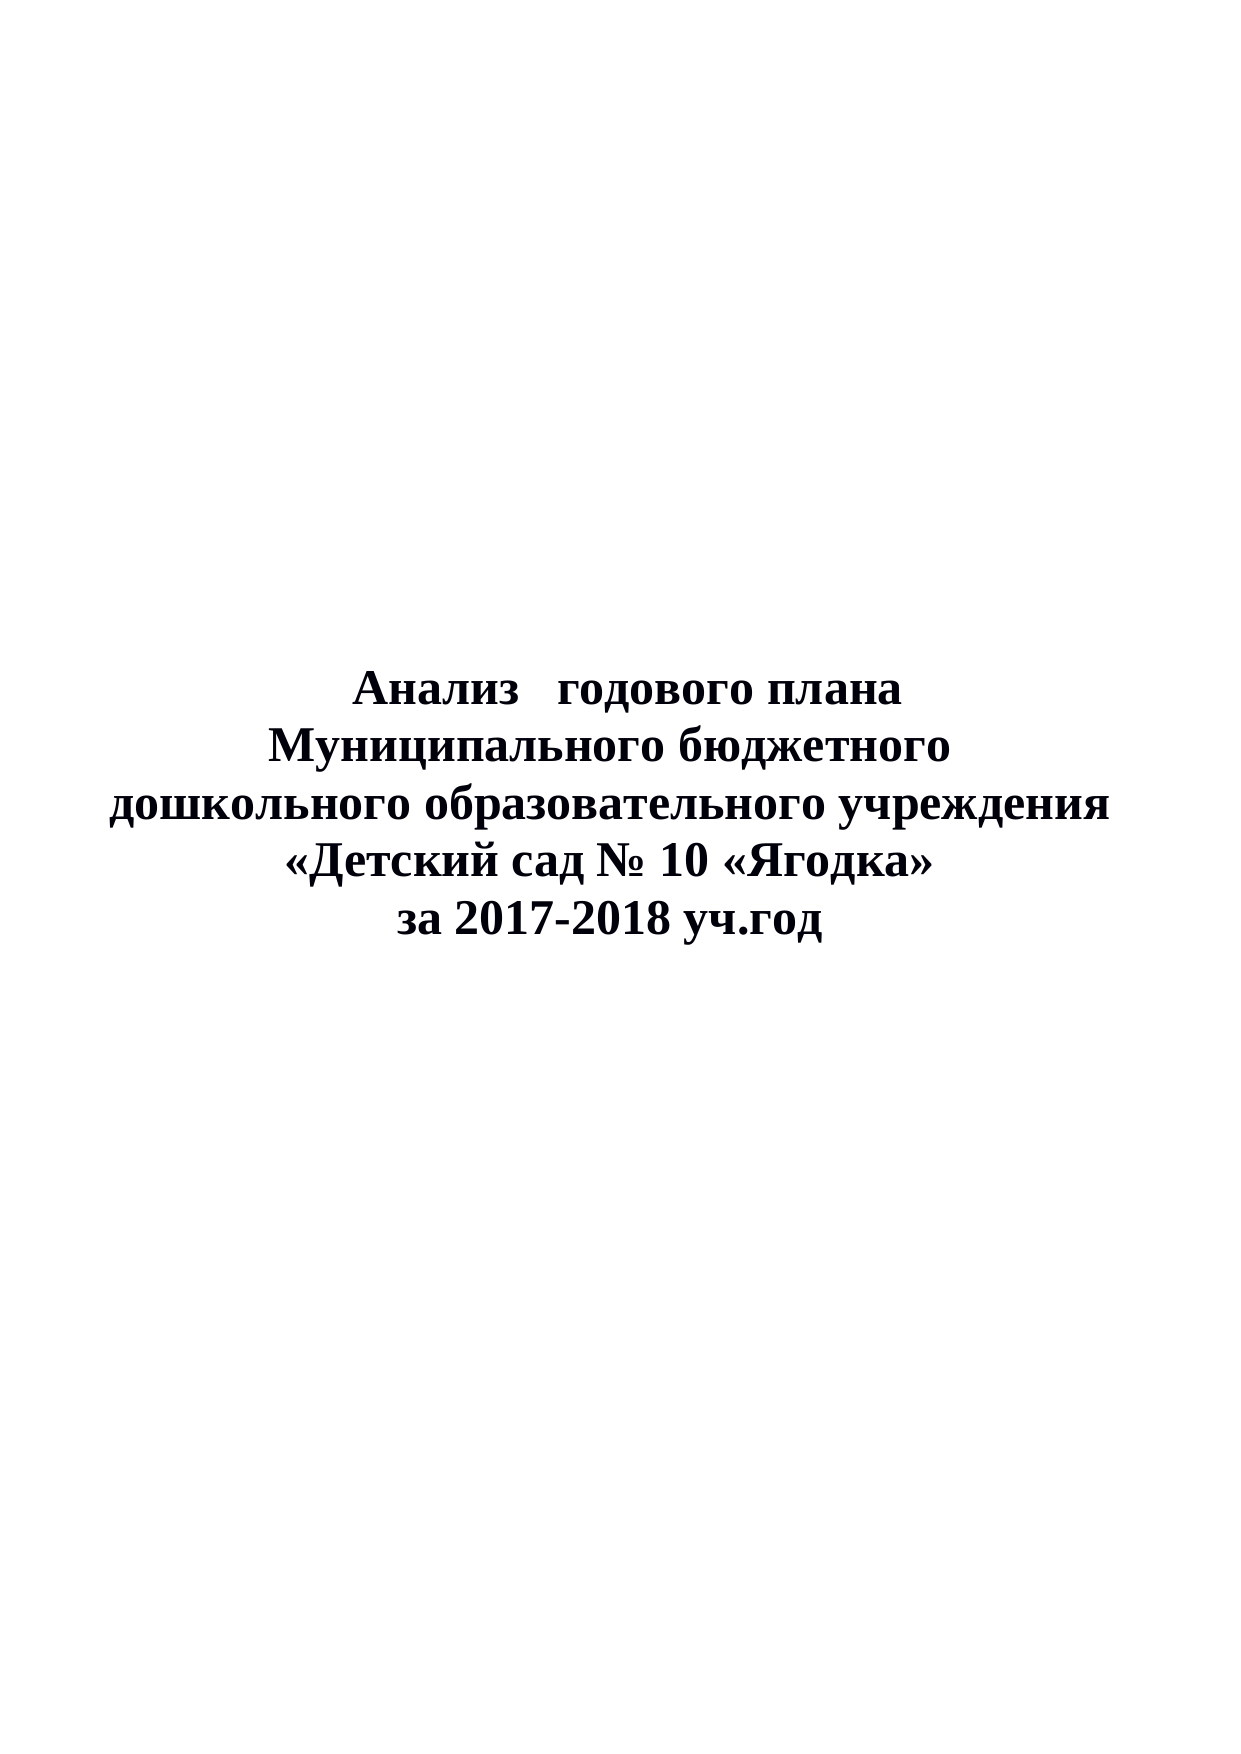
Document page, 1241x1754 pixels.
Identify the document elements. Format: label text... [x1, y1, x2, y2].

text дошкольного образовательного учреждения [68, 773, 1152, 830]
text Анализ годового плана [103, 658, 1152, 715]
text Муниципального бюджетного [68, 715, 1152, 773]
text за 2017-2018 уч.год [68, 888, 1152, 945]
text «Детский сад № 10 «Ягодка» [68, 830, 1152, 888]
